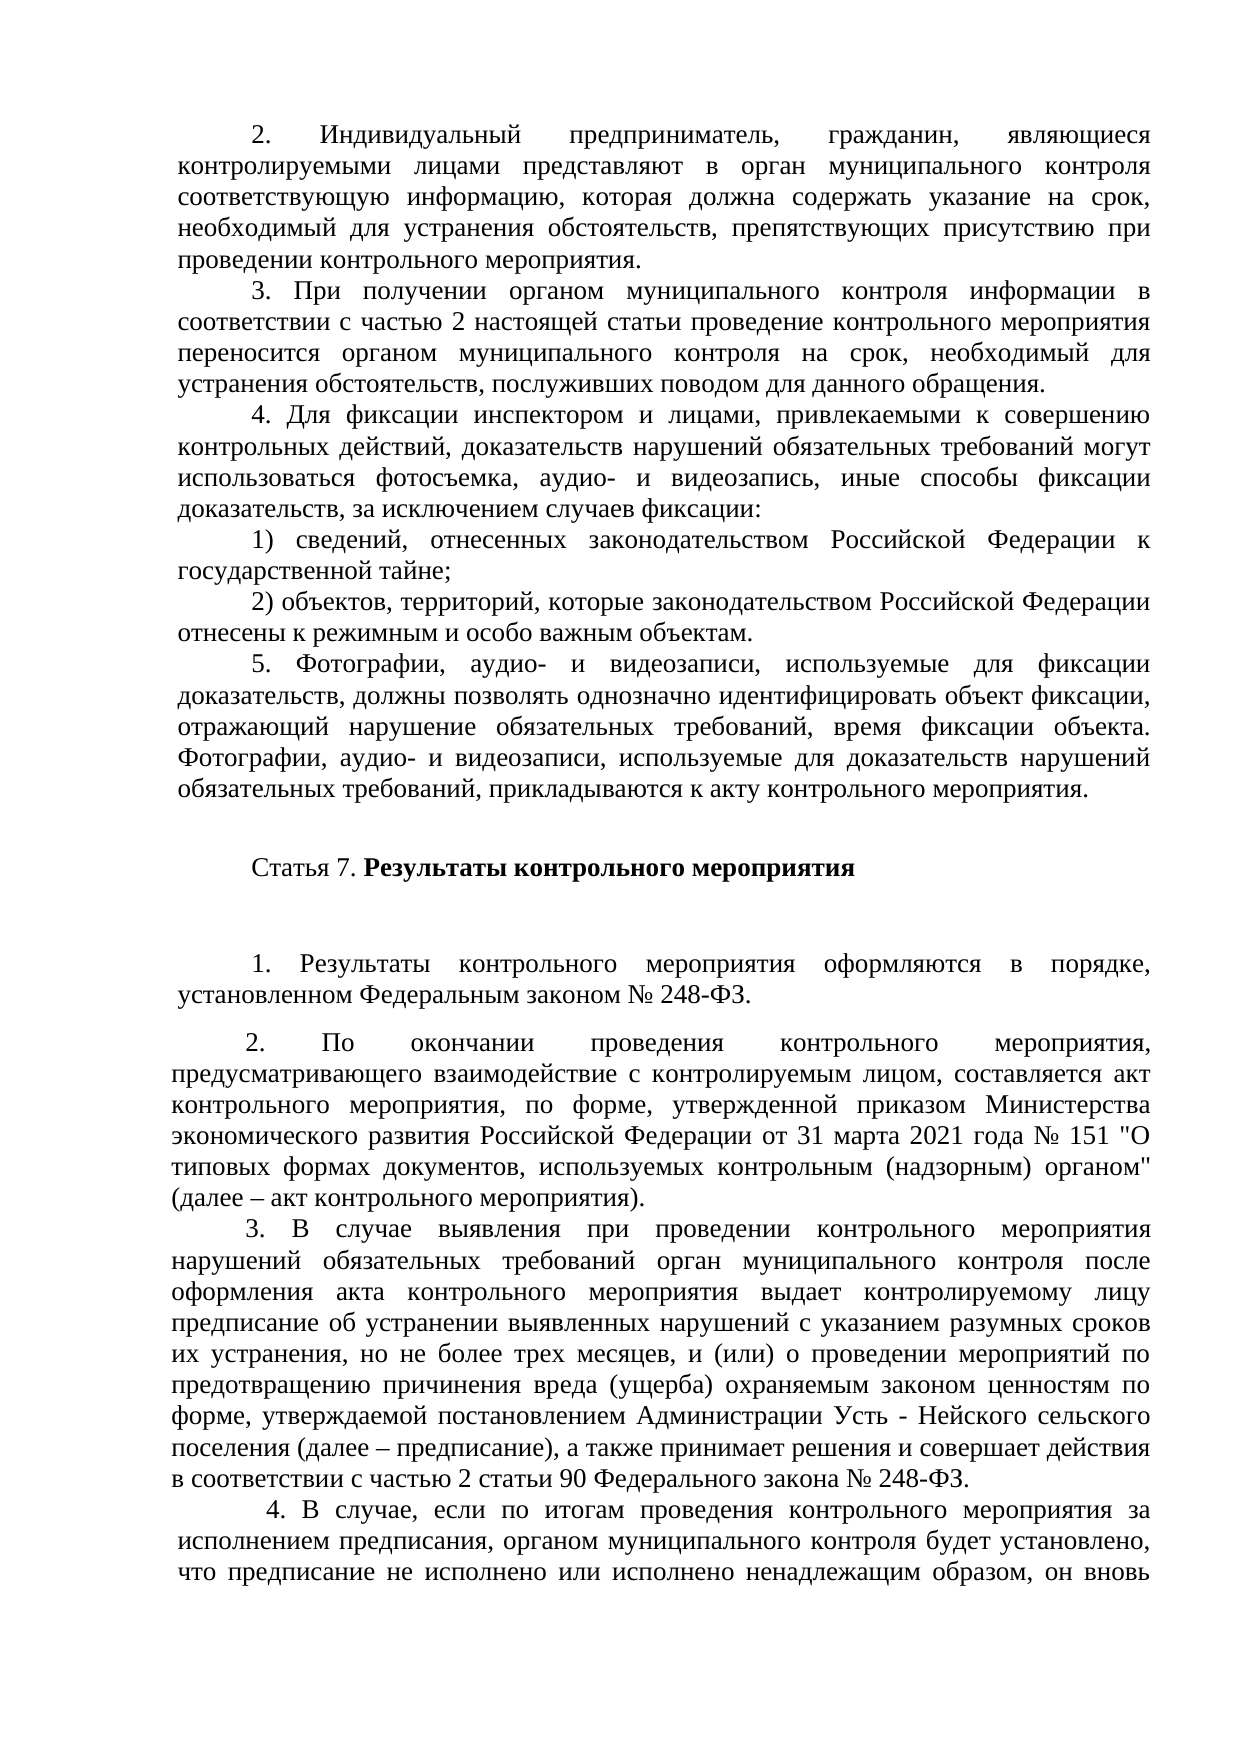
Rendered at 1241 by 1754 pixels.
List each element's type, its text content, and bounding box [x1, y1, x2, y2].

text 2) объектов, территорий, которые законодательством Российской Федерации отнесены к режимным и особо важным объектам. [177, 585, 1152, 648]
text 3. В случае выявления при проведении контрольного мероприятия нарушений обязательных требований орган муниципального контроля после оформления акта контрольного мероприятия выдает контролируемому лицу предписание об устранении выявленных нарушений с указанием разумных сроков их устранения, но не более трех месяцев, и (или) о проведении мероприятий по предотвращению причинения вреда (ущерба) охраняемым законом ценностям по форме, утверждаемой постановлением Администрации Усть - Нейского сельского поселения (далее – предписание), а также принимает решения и совершает действия в соответствии с частью 2 статьи 90 Федерального закона № 248-ФЗ. [171, 1213, 1152, 1493]
text 2. Индивидуальный предприниматель, гражданин, являющиеся контролируемыми лицами представляют в орган муниципального контроля соответствующую информацию, которая должна содержать указание на срок, необходимый для устранения обстоятельств, препятствующих присутствию при проведении контрольного мероприятия. [177, 118, 1152, 274]
text 1. Результаты контрольного мероприятия оформляются в порядке, установленном Федеральным законом № 248-ФЗ. [177, 947, 1152, 1009]
text 5. Фотографии, аудио- и видеозаписи, используемые для фиксации доказательств, должны позволять однозначно идентифицировать объект фиксации, отражающий нарушение обязательных требований, время фиксации объекта. Фотографии, аудио- и видеозаписи, используемые для доказательств нарушений обязательных требований, прикладываются к акту контрольного мероприятия. [177, 648, 1152, 803]
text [177, 1493, 1152, 1586]
text 3. При получении органом муниципального контроля информации в соответствии с частью 2 настоящей статьи проведение контрольного мероприятия переносится органом муниципального контроля на срок, необходимый для устранения обстоятельств, послуживших поводом для данного обращения. [177, 274, 1152, 398]
text 4. Для фиксации инспектором и лицами, привлекаемыми к совершению контрольных действий, доказательств нарушений обязательных требований могут использоваться фотосъемка, аудио- и видеозапись, иные способы фиксации доказательств, за исключением случаев фиксации: [177, 398, 1152, 523]
text 1) сведений, отнесенных законодательством Российской Федерации к государственной тайне; [177, 523, 1152, 585]
text 2. По окончании проведения контрольного мероприятия, предусматривающего взаимодействие с контролируемым лицом, составляется акт контрольного мероприятия, по форме, утвержденной приказом Министерства экономического развития Российской Федерации от 31 марта 2021 года № 151 "О типовых формах документов, используемых контрольным (надзорным) органом" (далее – акт контрольного мероприятия). [171, 1026, 1152, 1213]
text Статья 7. Результаты контрольного мероприятия [177, 851, 1152, 882]
